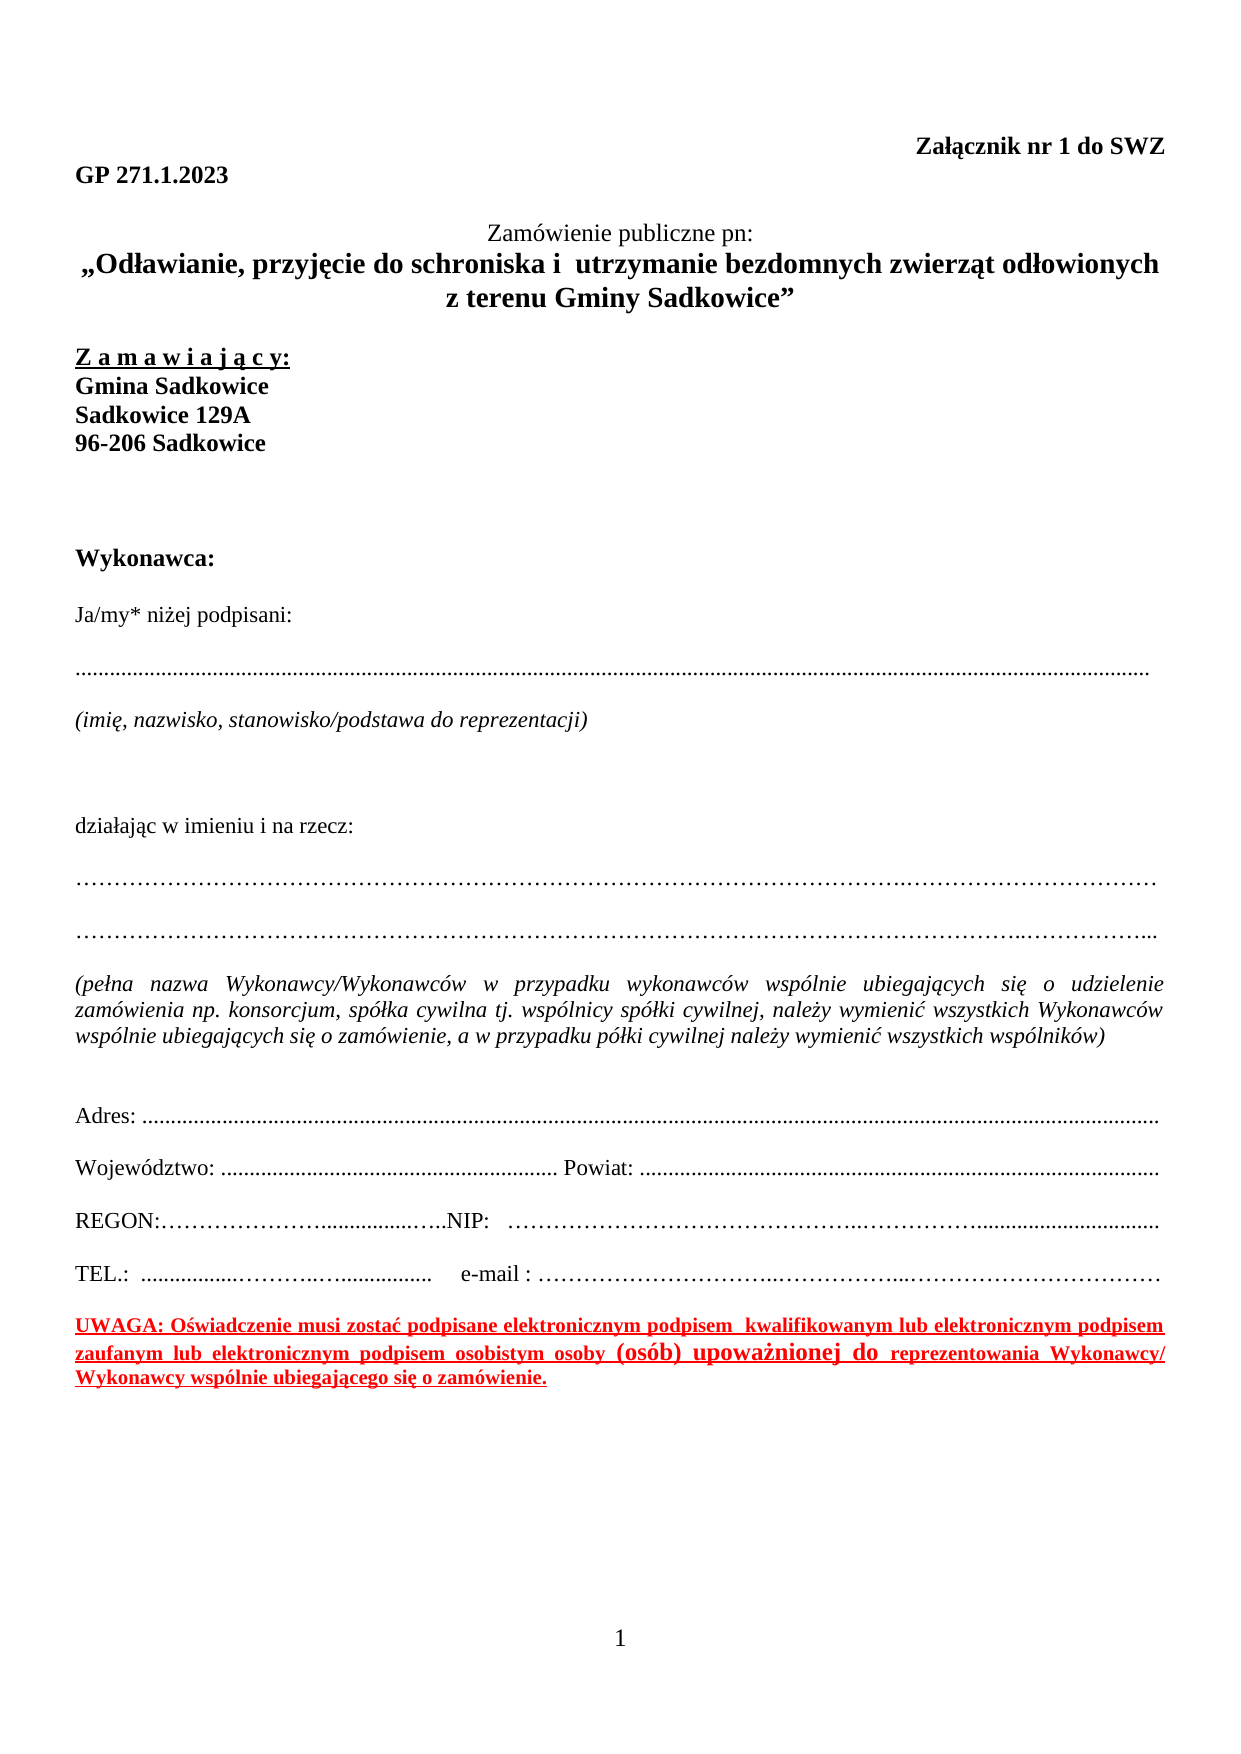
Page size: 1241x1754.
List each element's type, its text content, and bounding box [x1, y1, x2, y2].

text Wykonawca: [75, 543, 1165, 572]
text Zamówienie publiczne pn: [75, 218, 1165, 246]
text ……………………………………………………………………………………………….…………………………… [75, 864, 1165, 891]
text Załącznik nr 1 do SWZ [75, 131, 1165, 160]
text TEL.: .................………..…................ e-mail : …………………………..……………...…………………………… [75, 1260, 1165, 1286]
text 96-206 Sadkowice [75, 428, 1165, 457]
text Gmina Sadkowice [75, 371, 1165, 400]
text (imię, nazwisko, stanowisko/podstawa do reprezentacji) [75, 706, 1165, 733]
text GP 271.1.2023 [75, 160, 1165, 189]
text Z a m a w i a j ą c y: [75, 342, 1165, 371]
text działając w imieniu i na rzecz: [75, 812, 1165, 838]
text (pełna nazwa Wykonawcy/Wykonawców w przypadku wykonawców wspólnie ubiegających się o udzielenie zamówienia np. konsorcjum, spółka cywilna tj. wspólnicy spółki cywilnej, należy wymienić wszystkich Wykonawców wspólnie ubiegających się o zamówienie, a w przypadku półki cywilnej należy wymienić wszystkich wspólników) [75, 970, 1165, 1049]
text Sadkowice 129A [75, 400, 1165, 428]
text UWAGA: Oświadczenie musi zostać podpisane elektronicznym podpisem kwalifikowanym lub elektronicznym podpisem zaufanym lub elektronicznym podpisem osobistym osoby (osób) upoważnionej do reprezentowania Wykonawcy/ Wykonawcy wspólnie ubiegającego się o zamówienie. [75, 1363, 1165, 1389]
text UWAGA: Oświadczenie musi zostać podpisane elektronicznym podpisem kwalifikowanym lub elektronicznym podpisem zaufanym lub elektronicznym podpisem osobistym osoby (osób) upoważnionej do reprezentowania Wykonawcy/ Wykonawcy wspólnie ubiegającego się o zamówienie. [75, 1312, 1165, 1333]
text ……………………………………………………………………………………………………………..……………... [75, 917, 1165, 943]
text Ja/my* niżej podpisani: [75, 601, 1165, 627]
text Województwo: ........................................................... Powiat: ........................................................................................... [75, 1154, 1165, 1181]
text „Odławianie, przyjęcie do schroniska i utrzymanie bezdomnych zwierząt odłowionych z terenu Gminy Sadkowice” [75, 246, 1165, 313]
text REGON:…………………................…..NIP: ………………………………………..……………................................ [75, 1207, 1165, 1233]
text UWAGA: Oświadczenie musi zostać podpisane elektronicznym podpisem kwalifikowanym lub elektronicznym podpisem zaufanym lub elektronicznym podpisem osobistym osoby (osób) upoważnionej do reprezentowania Wykonawcy/ Wykonawcy wspólnie ubiegającego się o zamówienie. [75, 1335, 1165, 1361]
text ............................................................................................................................................................................................ [75, 654, 1165, 680]
text Adres: .................................................................................................................................................................................. [75, 1102, 1165, 1128]
